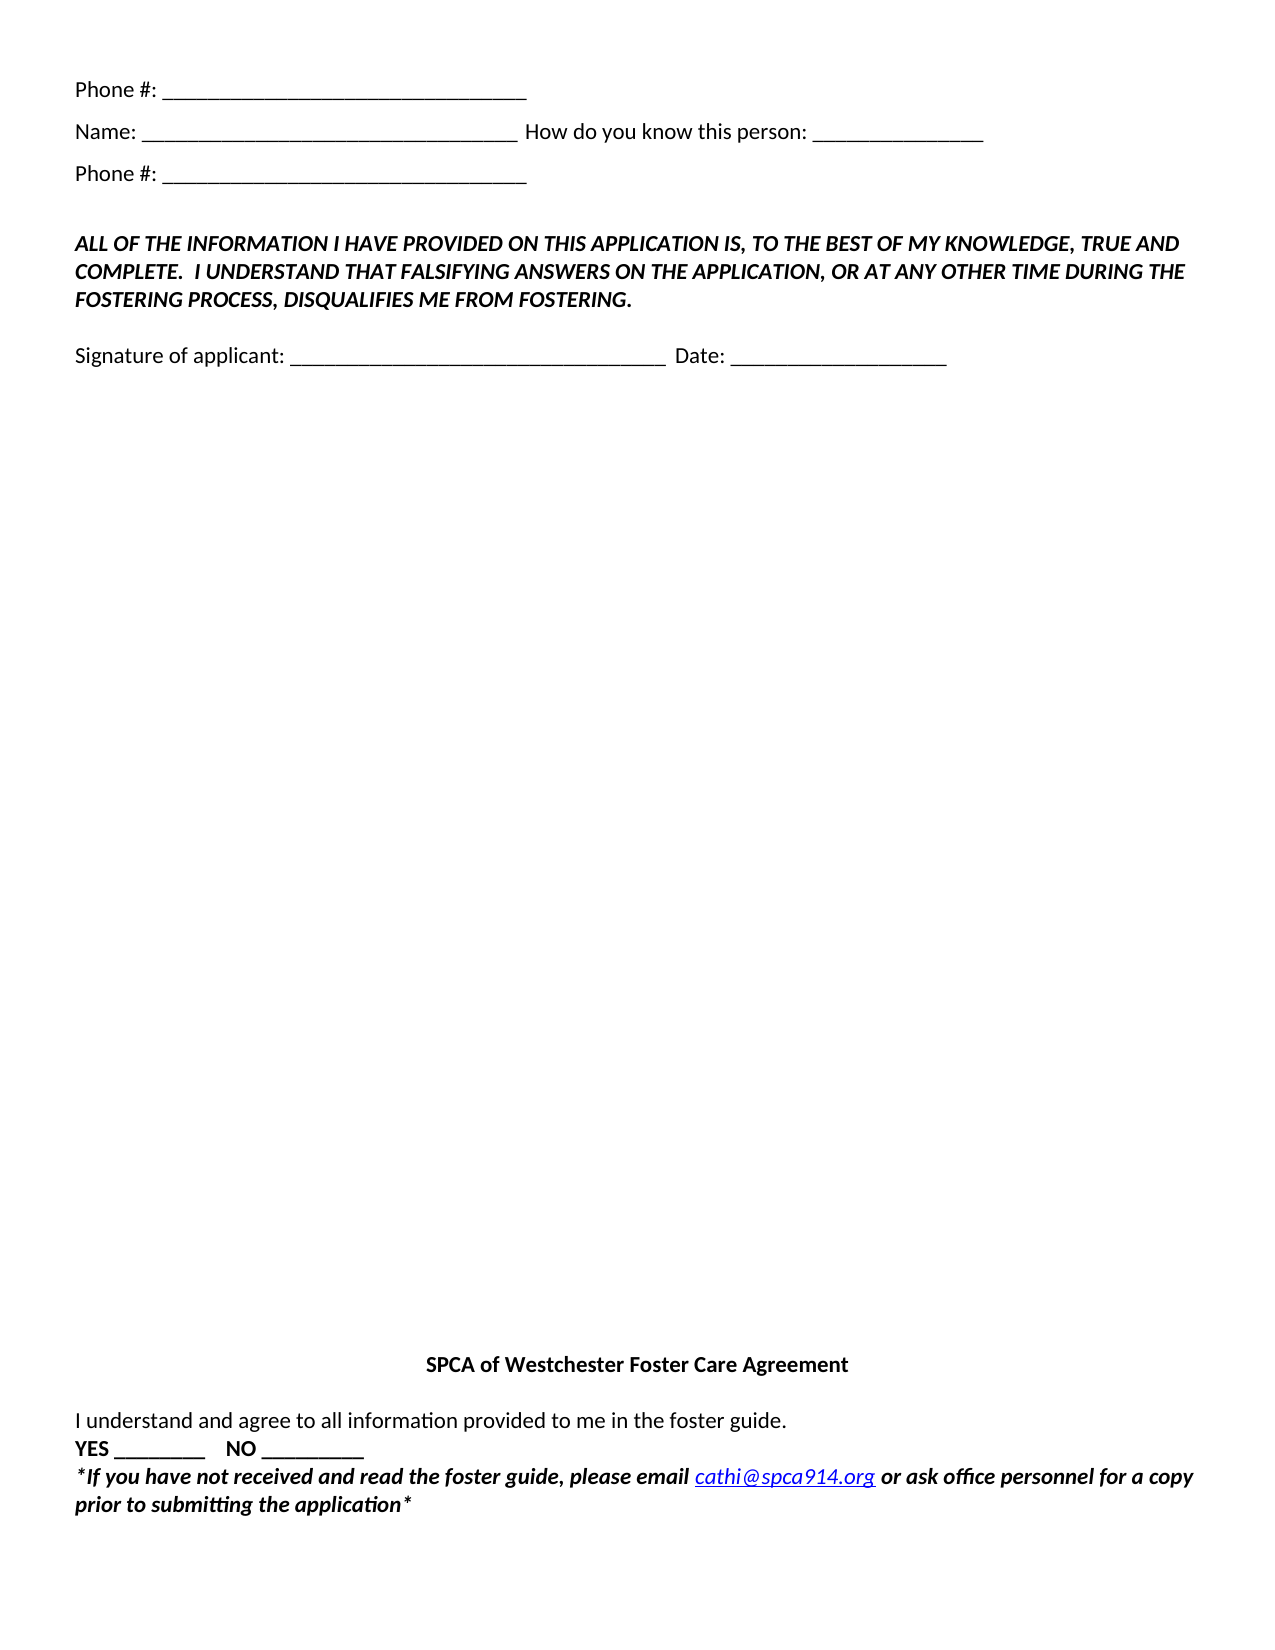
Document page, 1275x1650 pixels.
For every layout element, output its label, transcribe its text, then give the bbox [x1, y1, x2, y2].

text YES ________ NO _________ [75, 1434, 1200, 1462]
text Signature of applicant: _________________________________ Date: ___________________ [75, 341, 1200, 369]
text *If you have not received and read the foster guide, please email cathi@spca914.org or ask office personnel for a copy prior to submitting the application* [75, 1462, 1200, 1518]
text SPCA of Westchester Foster Care Agreement [75, 1350, 1200, 1378]
text Phone #: ________________________________ [75, 159, 1200, 187]
text I understand and agree to all information provided to me in the foster guide. [75, 1406, 1200, 1434]
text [75, 117, 1200, 145]
text ALL OF THE INFORMATION I HAVE PROVIDED ON THIS APPLICATION IS, TO THE BEST OF MY KNOWLEDGE, TRUE AND COMPLETE. I UNDERSTAND THAT FALSIFYING ANSWERS ON THE APPLICATION, OR AT ANY OTHER TIME DURING THE FOSTERING PROCESS, DISQUALIFIES ME FROM FOSTERING. [75, 229, 1200, 313]
text Phone #: ________________________________ [75, 75, 1200, 103]
